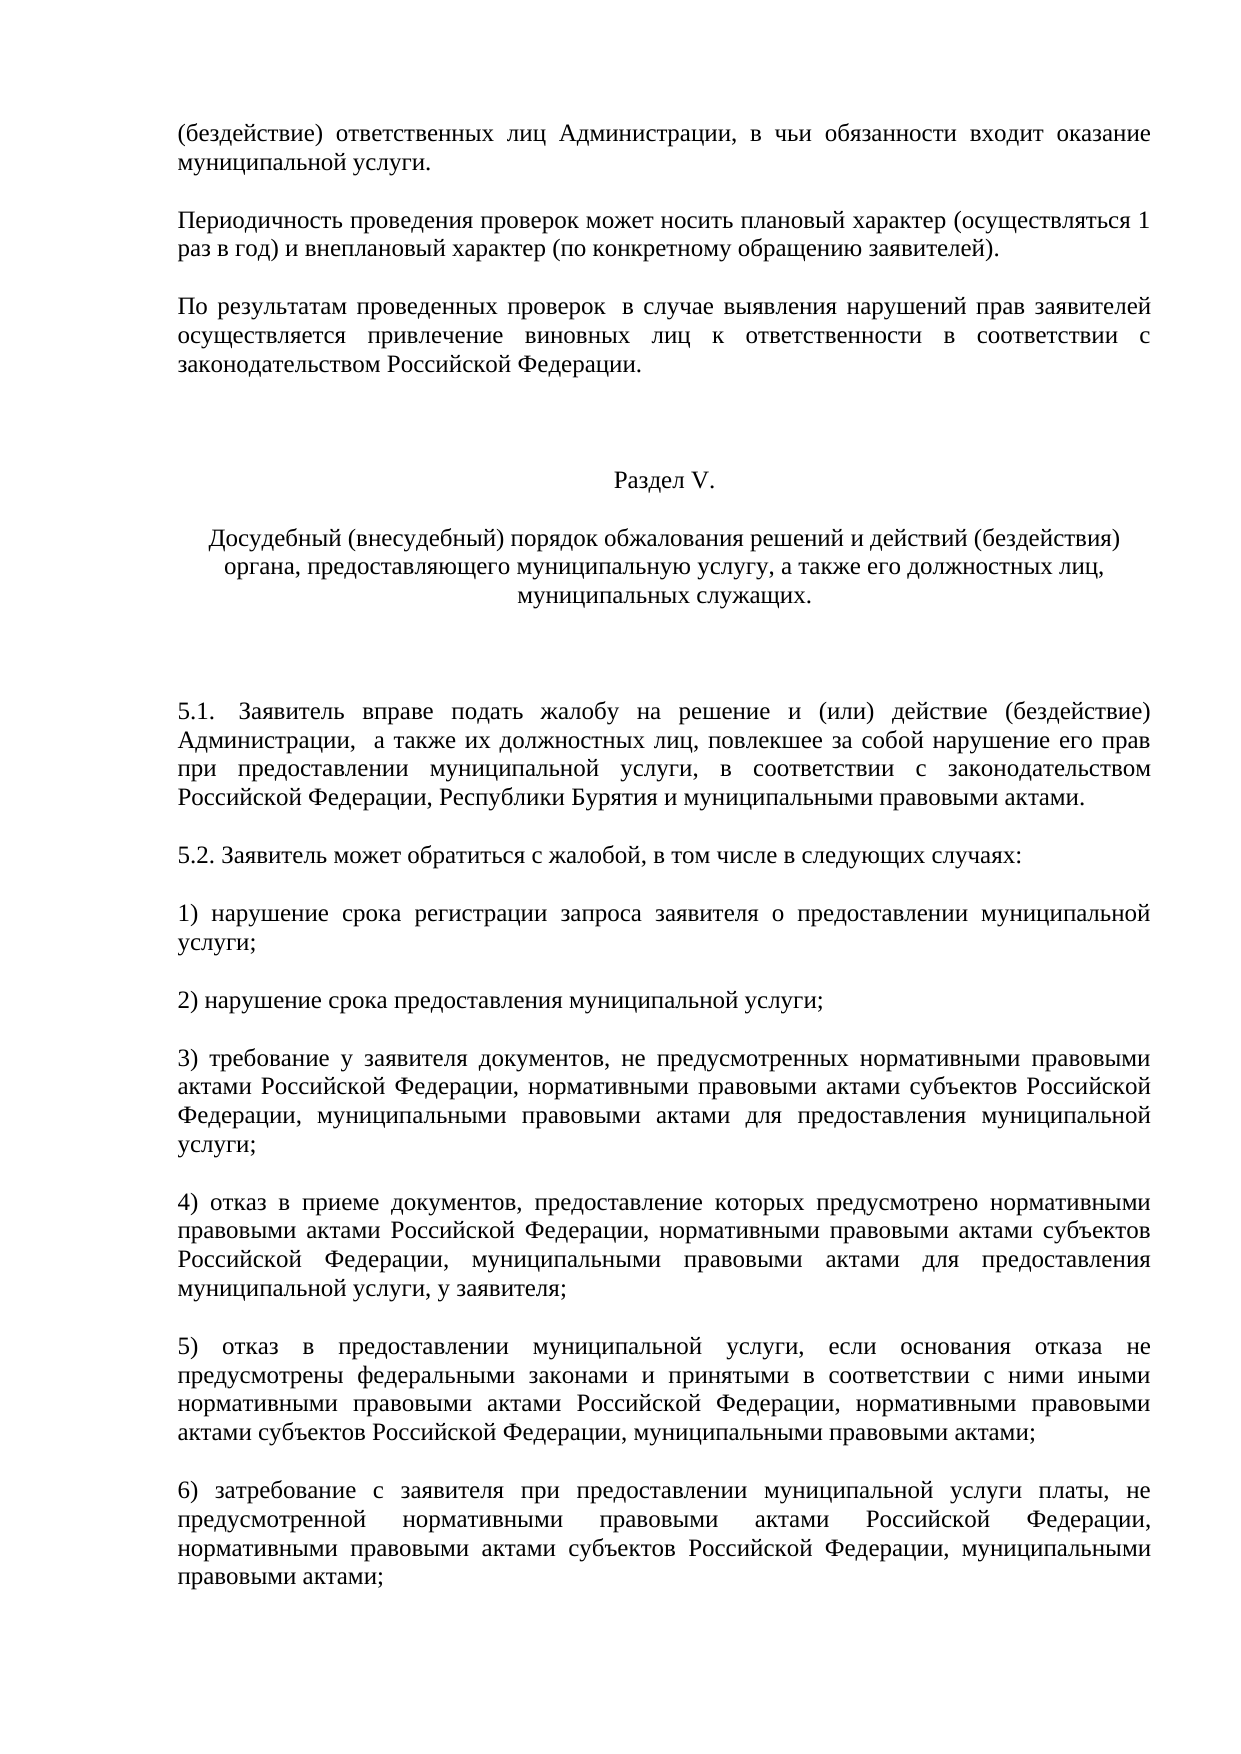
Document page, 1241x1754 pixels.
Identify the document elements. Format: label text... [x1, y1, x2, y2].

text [177, 118, 1152, 176]
text 1) нарушение срока регистрации запроса заявителя о предоставлении муниципальной услуги; [177, 898, 1152, 956]
text 4) отказ в приеме документов, предоставление которых предусмотрено нормативными правовыми актами Российской Федерации, нормативными правовыми актами субъектов Российской Федерации, муниципальными правовыми актами для предоставления муниципальной услуги, у заявителя; [177, 1187, 1152, 1302]
text Досудебный (внесудебный) порядок обжалования решений и действий (бездействия) органа, предоставляющего муниципальную услугу, а также его должностных лиц, муниципальных служащих. [177, 523, 1152, 609]
text Раздел V. [177, 465, 1152, 493]
text 5.1. Заявитель вправе подать жалобу на решение и (или) действие (бездействие) Администрации, а также их должностных лиц, повлекшее за собой нарушение его прав при предоставлении муниципальной услуги, в соответствии с законодательством Российской Федерации, Республики Бурятия и муниципальными правовыми актами. [177, 696, 1152, 811]
text 6) затребование с заявителя при предоставлении муниципальной услуги платы, не предусмотренной нормативными правовыми актами Российской Федерации, нормативными правовыми актами субъектов Российской Федерации, муниципальными правовыми актами; [177, 1475, 1152, 1590]
text 3) требование у заявителя документов, не предусмотренных нормативными правовыми актами Российской Федерации, нормативными правовыми актами субъектов Российской Федерации, муниципальными правовыми актами для предоставления муниципальной услуги; [177, 1043, 1152, 1158]
text Периодичность проведения проверок может носить плановый характер (осуществляться 1 раз в год) и внеплановый характер (по конкретному обращению заявителей). [177, 205, 1152, 262]
text 5) отказ в предоставлении муниципальной услуги, если основания отказа не предусмотрены федеральными законами и принятыми в соответствии с ними иными нормативными правовыми актами Российской Федерации, нормативными правовыми актами субъектов Российской Федерации, муниципальными правовыми актами; [177, 1331, 1152, 1446]
text 5.2. Заявитель может обратиться с жалобой, в том числе в следующих случаях: [177, 840, 1152, 869]
text По результатам проведенных проверок в случае выявления нарушений прав заявителей осуществляется привлечение виновных лиц к ответственности в соответствии с законодательством Российской Федерации. [177, 291, 1152, 378]
text 2) нарушение срока предоставления муниципальной услуги; [177, 985, 1152, 1013]
